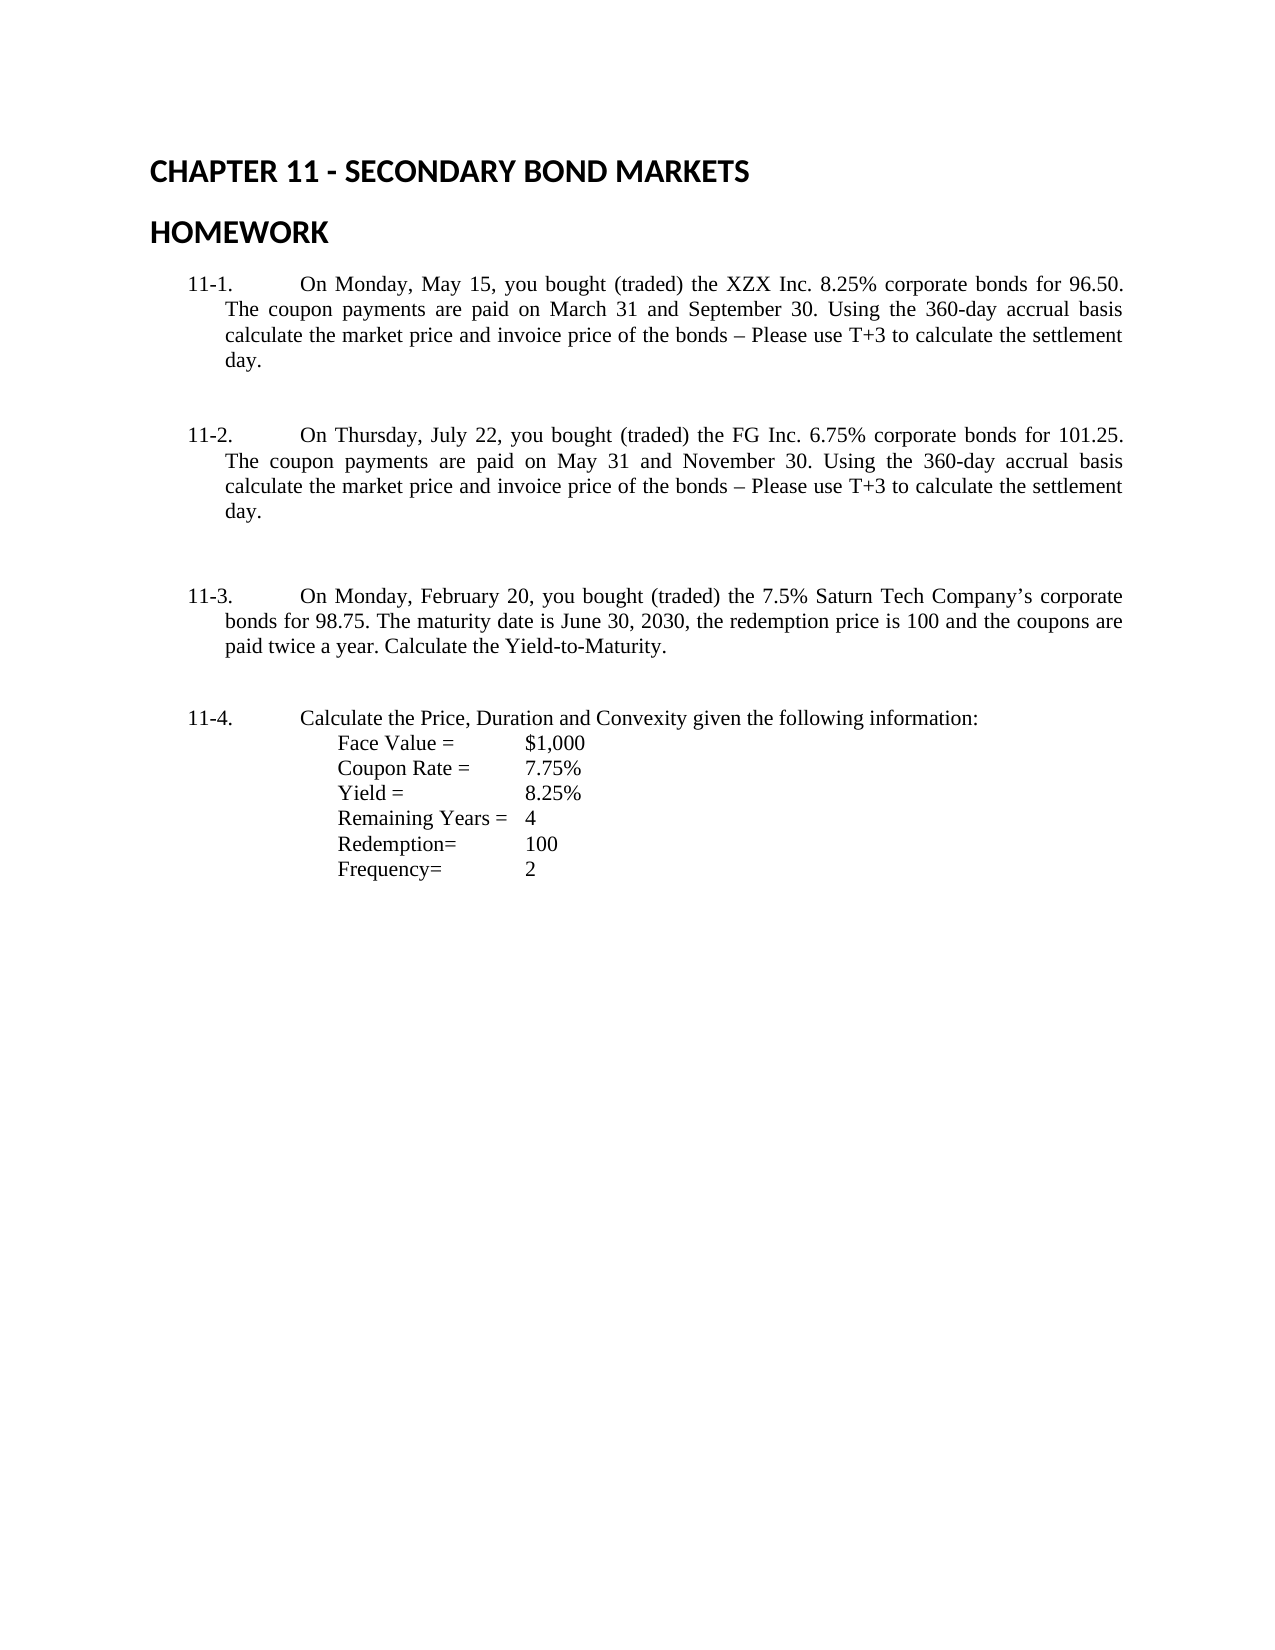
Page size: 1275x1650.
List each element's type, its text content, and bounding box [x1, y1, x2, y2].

text Redemption= 100 [337, 831, 1125, 856]
text Coupon Rate = 7.75% [337, 755, 1125, 780]
text Yield = 8.25% [337, 780, 1125, 805]
text Face Value = $1,000 [337, 730, 1125, 755]
text Remaining Years = 4 [337, 805, 1125, 831]
list On Monday, February 20, you bought (traded) the 7.5% Saturn Tech Company’s corporate bonds for 98.75. The maturity date is June 30, 2030, the redemption price is 100 and the coupons are paid twice a year. Calculate the Yield-to-Maturity. [187, 583, 1125, 658]
list On Thursday, July 22, you bought (traded) the FG Inc. 6.75% corporate bonds for 101.25. The coupon payments are paid on May 31 and November 30. Using the 360-day accrual basis calculate the market price and invoice price of the bonds – Please use T+3 to calculate the settlement day. [187, 422, 1125, 523]
text CHAPTER 11 - SECONDARY BOND MARKETS [150, 150, 1125, 191]
list On Monday, May 15, you bought (traded) the XZX Inc. 8.25% corporate bonds for 96.50. The coupon payments are paid on March 31 and September 30. Using the 360-day accrual basis calculate the market price and invoice price of the bonds – Please use T+3 to calculate the settlement day. [187, 271, 1125, 372]
text HOMEWORK [150, 211, 1125, 251]
list Calculate the Price, Duration and Convexity given the following information: [187, 704, 1125, 730]
text Frequency= 2 [337, 856, 1125, 881]
